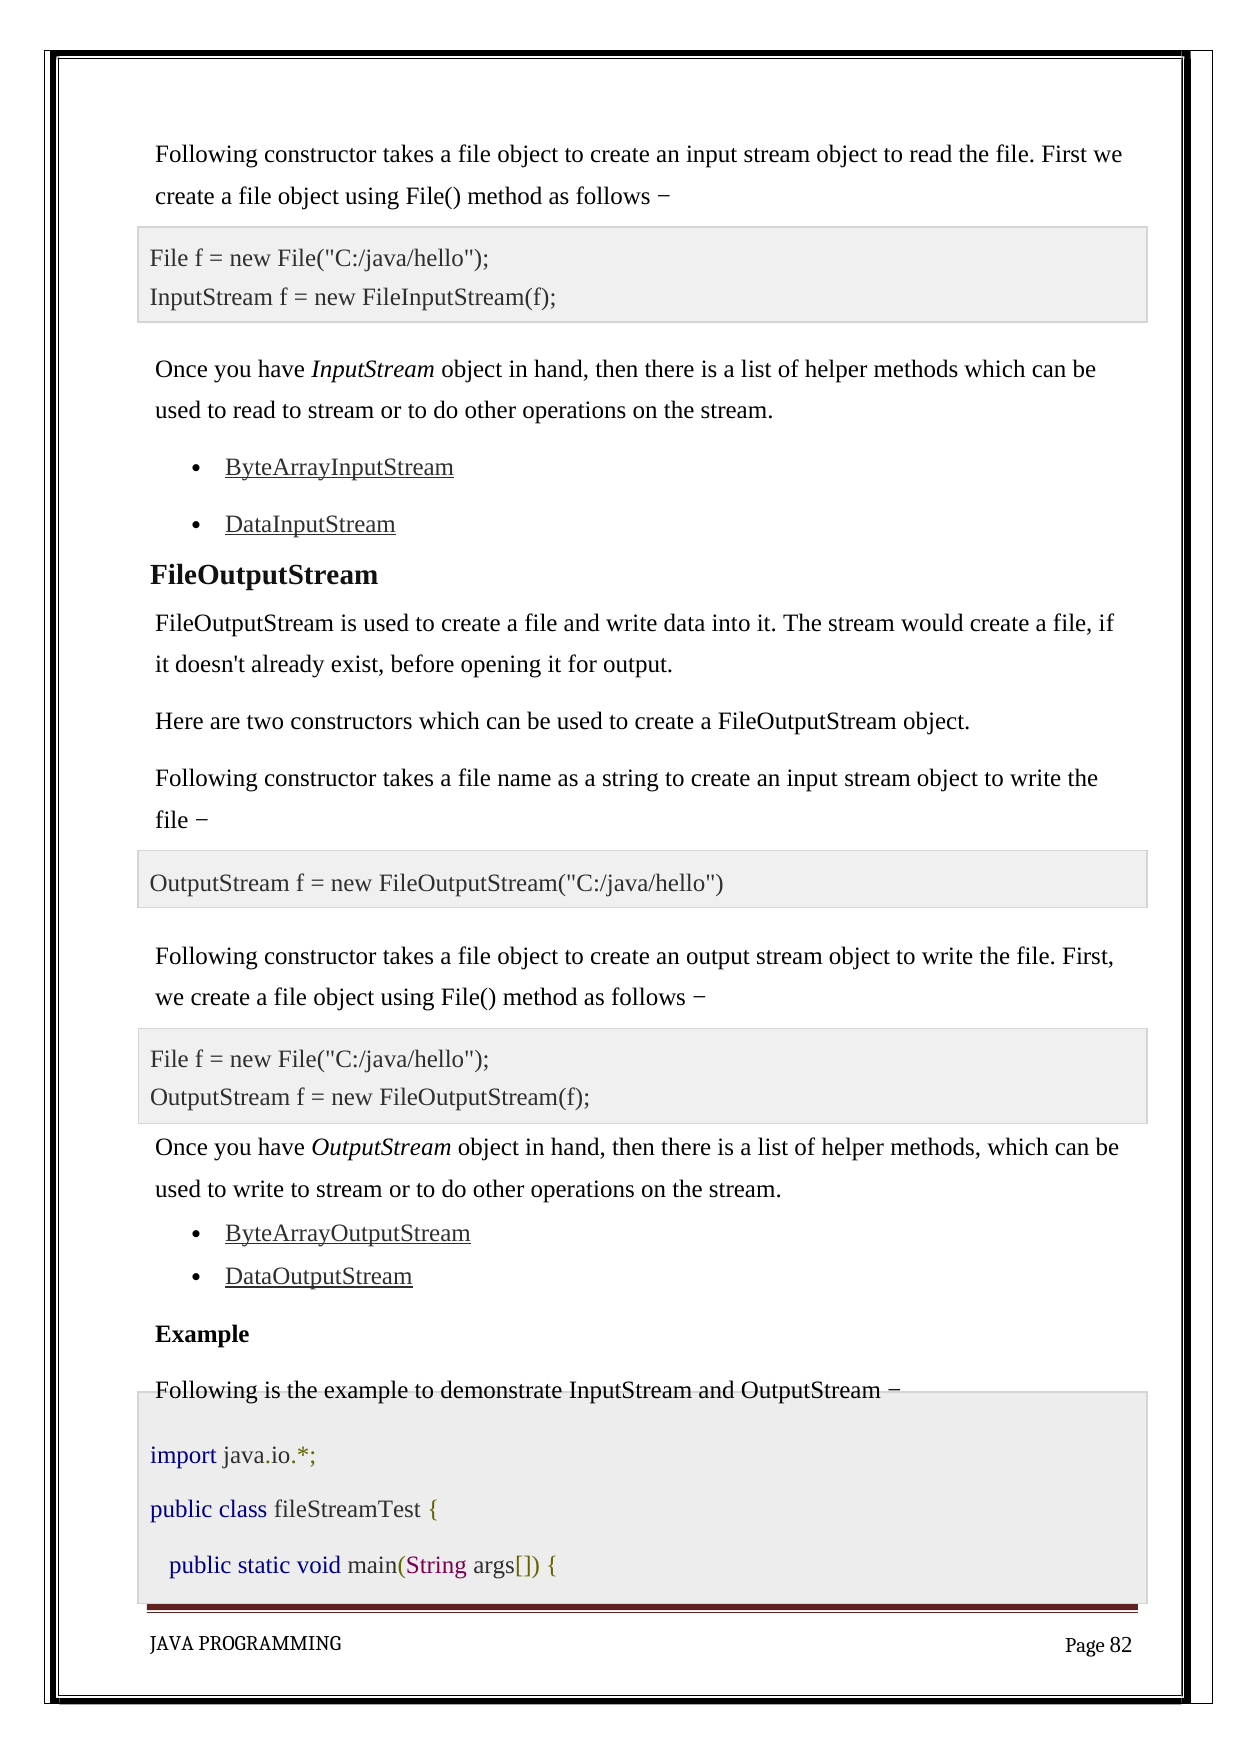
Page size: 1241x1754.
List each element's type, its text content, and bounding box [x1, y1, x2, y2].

list ByteArrayOutputStream [192, 1218, 1212, 1247]
text FileOutputStream is used to create a file and write data into it. The stream would create a file, if it doesn't already exist, before opening it for output. [155, 608, 1118, 678]
list DataOutputStream [192, 1261, 1212, 1290]
text Following is the example to demonstrate InputStream and OutputStream − [155, 1375, 1212, 1404]
text public class fileStreamTest { [150, 1494, 1212, 1523]
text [169, 1551, 559, 1579]
text import java.io.*; [150, 1440, 1212, 1469]
subtitle FileOutputStream [150, 557, 1212, 591]
list DataInputStream [192, 509, 1212, 537]
text Following constructor takes a file object to create an output stream object to write the file. First, we create a file object using File() method as follows − [155, 908, 1128, 1011]
text Following constructor takes a file object to create an input stream object to read the file. First we create a file object using File() method as follows − [155, 139, 1128, 210]
subtitle Example [155, 1319, 1212, 1348]
list ByteArrayInputStream [192, 452, 1212, 481]
text Once you have OutputStream object in hand, then there is a list of helper methods, which can be used to write to stream or to do other operations on the stream. [155, 1132, 1128, 1203]
text Here are two constructors which can be used to create a FileOutputStream object. [155, 706, 1212, 735]
text Once you have InputStream object in hand, then there is a list of helper methods which can be used to read to stream or to do other operations on the stream. [155, 323, 1128, 424]
text Following constructor takes a file name as a string to create an input stream object to write the file − [155, 763, 1128, 833]
